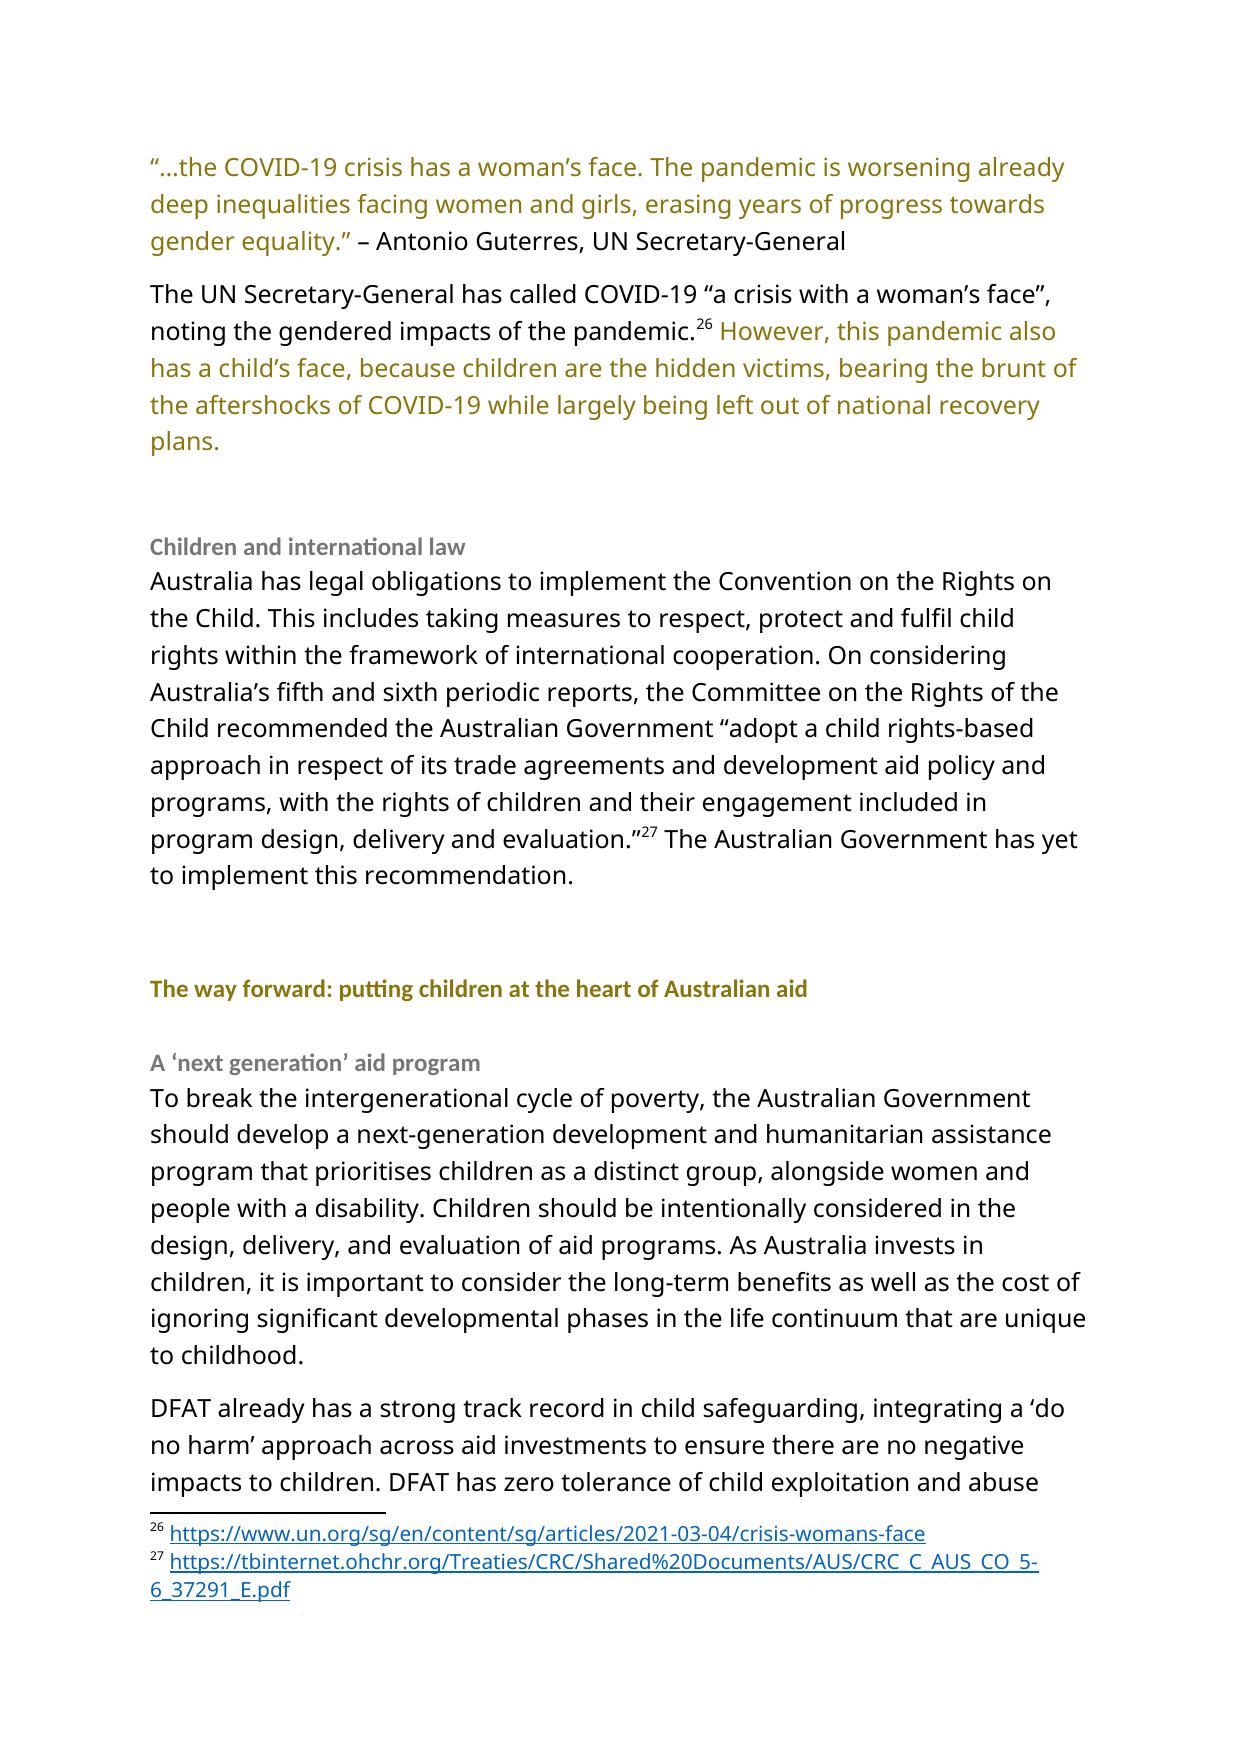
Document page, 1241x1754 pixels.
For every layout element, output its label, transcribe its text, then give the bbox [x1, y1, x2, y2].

subtitle A ‘next generation’ aid program [150, 1047, 1090, 1078]
subtitle Children and international law [150, 531, 1090, 561]
text Australia has legal obligations to implement the Convention on the Rights on the Child. This includes taking measures to respect, protect and fulfil child rights within the framework of international cooperation. On considering Australia’s fifth and sixth periodic reports, the Committee on the Rights of the Child recommended the Australian Government “adopt a child rights-based approach in respect of its trade agreements and development aid policy and programs, with the rights of children and their engagement included in program design, delivery and evaluation.” The Australian Government has yet to implement this recommendation. [150, 564, 1090, 892]
text To break the intergenerational cycle of poverty, the Australian Government should develop a next-generation development and humanitarian assistance program that prioritises children as a distinct group, alongside women and people with a disability. Children should be intentionally considered in the design, delivery, and evaluation of aid programs. As Australia invests in children, it is important to consider the long-term benefits as well as the cost of ignoring significant developmental phases in the life continuum that are unique to childhood. [150, 1080, 1090, 1372]
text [150, 1391, 1090, 1499]
subtitle The way forward: putting children at the heart of Australian aid [150, 973, 1090, 1004]
text “…the COVID-19 crisis has a woman’s face. The pandemic is worsening already deep inequalities facing women and girls, erasing years of progress towards gender equality.” – Antonio Guterres, UN Secretary-General [150, 150, 1090, 258]
text The UN Secretary-General has called COVID-19 “a crisis with a woman’s face”, noting the gendered impacts of the pandemic. However, this pandemic also has a child’s face, because children are the hidden victims, bearing the brunt of the aftershocks of COVID-19 while largely being left out of national recovery plans. [150, 277, 1090, 458]
